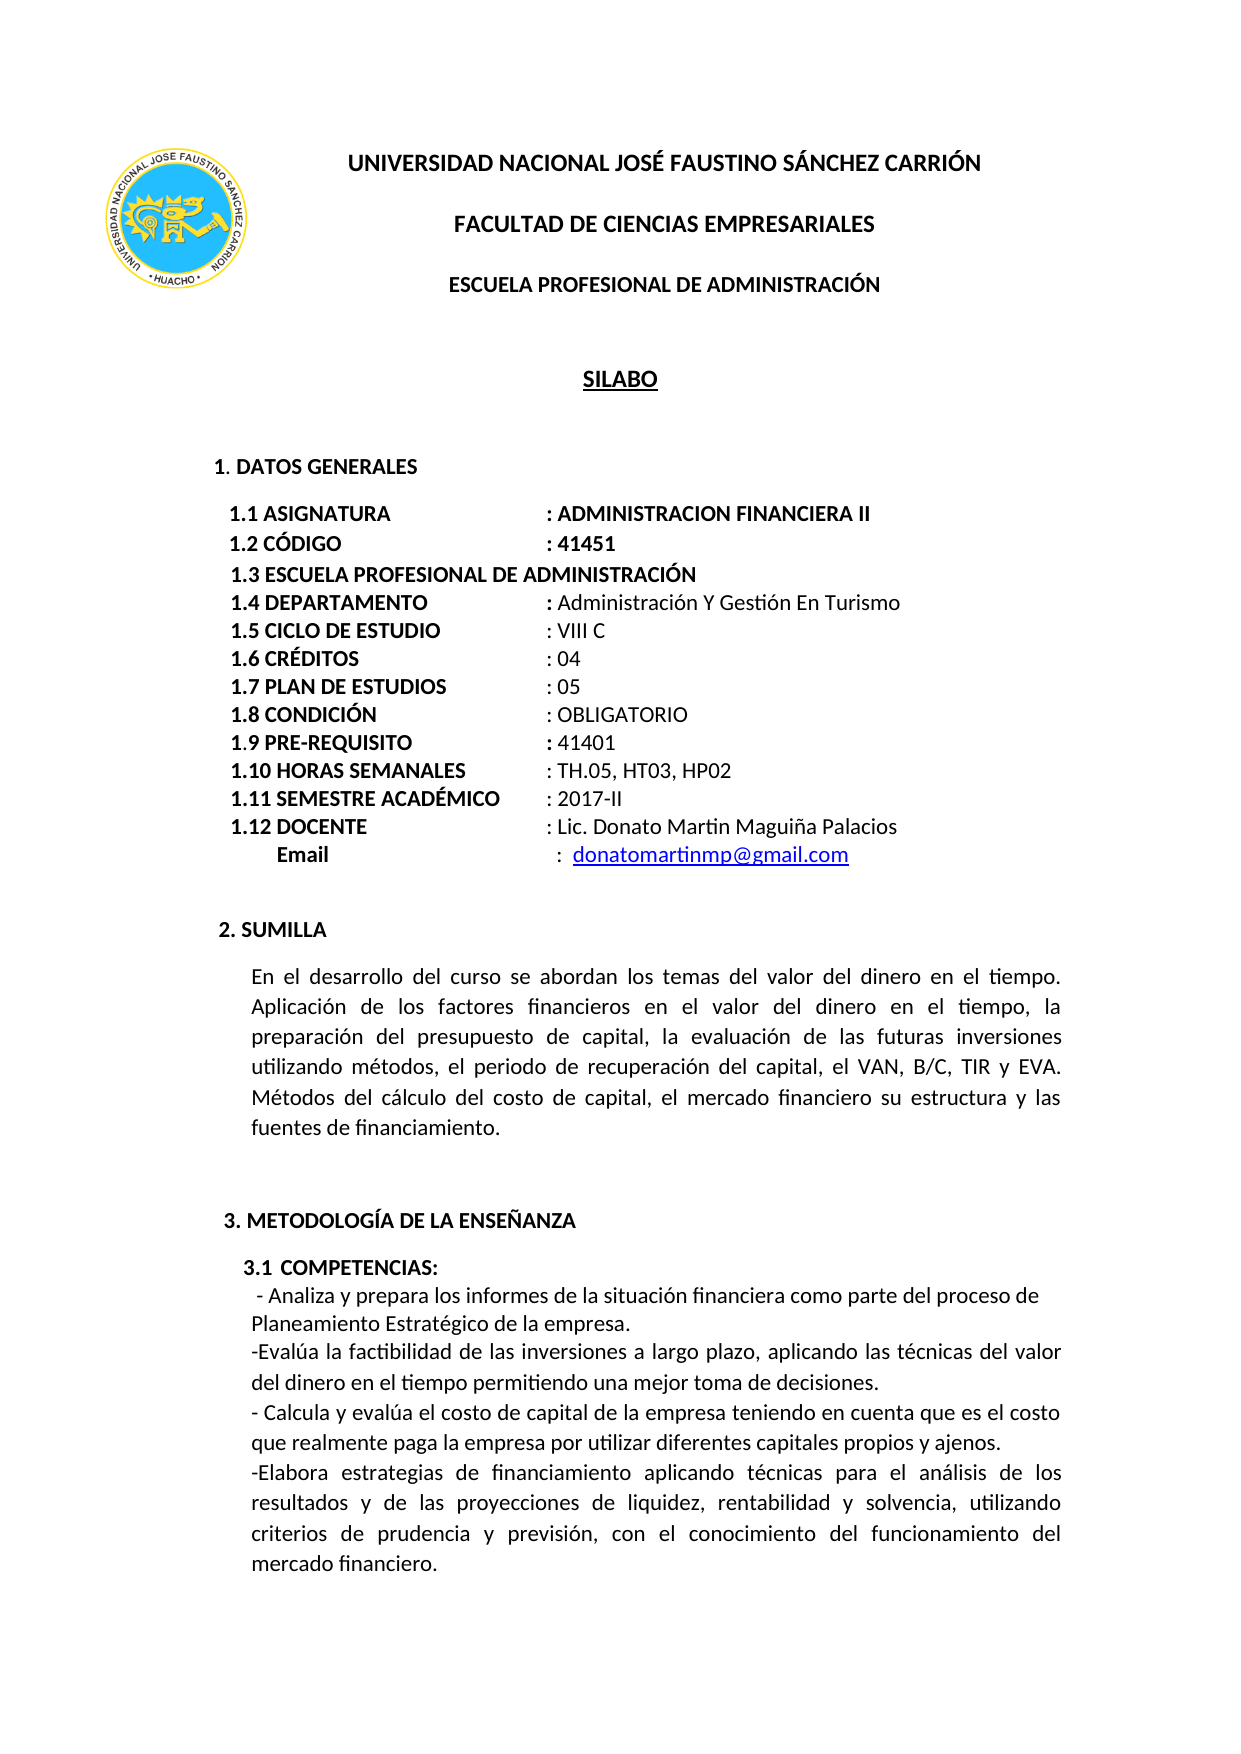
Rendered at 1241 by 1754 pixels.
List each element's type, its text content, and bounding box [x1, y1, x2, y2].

list 1.6 CRÉDITOS : 04 [177, 644, 1063, 672]
list 1.11 SEMESTRE ACADÉMICO : 2017-II [177, 784, 1063, 812]
list 1.12 DOCENTE : Lic. Donato Martin Maguiña Palacios [177, 812, 1063, 840]
text 3. METODOLOGÍA DE LA ENSEÑANZA [177, 1207, 1063, 1234]
list COMPETENCIAS: [243, 1253, 1063, 1281]
list 1.4 DEPARTAMENTO : Administración Y Gestión En Turismo [177, 588, 1063, 616]
text UNIVERSIDAD NACIONAL JOSÉ FAUSTINO SÁNCHEZ CARRIÓN [248, 148, 1063, 178]
list 1.3 ESCUELA PROFESIONAL DE ADMINISTRACIÓN [177, 560, 1063, 588]
list Email : donatomartinmp@gmail.com [177, 840, 1063, 868]
list 1.7 PLAN DE ESTUDIOS : 05 [177, 672, 1063, 700]
text 1. DATOS GENERALES [177, 452, 1063, 481]
text -Evalúa la factibilidad de las inversiones a largo plazo, aplicando las técnicas del valor del dinero en el tiempo permitiendo una mejor toma de decisiones. [251, 1337, 1063, 1396]
text 1.1 ASIGNATURA : ADMINISTRACION FINANCIERA II [177, 499, 1063, 527]
text 1.2 CÓDIGO : 41451 [177, 529, 1063, 558]
text SILABO [177, 363, 1063, 394]
list 1.5 CICLO DE ESTUDIO : VIII C [177, 616, 1063, 644]
text ESCUELA PROFESIONAL DE ADMINISTRACIÓN [177, 270, 1063, 298]
list 1.9 PRE-REQUISITO : 41401 [177, 728, 1063, 756]
text En el desarrollo del curso se abordan los temas del valor del dinero en el tiempo. Aplicación de los factores financieros en el valor del dinero en el tiempo, la preparación del presupuesto de capital, la evaluación de las futuras inversiones utilizando métodos, el periodo de recuperación del capital, el VAN, B/C, TIR y EVA. Métodos del cálculo del costo de capital, el mercado financiero su estructura y las fuentes de financiamiento. [251, 962, 1063, 1141]
text 2. SUMILLA [177, 915, 1063, 943]
text FACULTAD DE CIENCIAS EMPRESARIALES [248, 209, 1063, 239]
list 1.10 HORAS SEMANALES : TH.05, HT03, HP02 [177, 756, 1063, 784]
list 1.8 CONDICIÓN : OBLIGATORIO [177, 700, 1063, 728]
text - Calcula y evalúa el costo de capital de la empresa teniendo en cuenta que es el costo que realmente paga la empresa por utilizar diferentes capitales propios y ajenos. [251, 1398, 1063, 1456]
text -Elabora estrategias de financiamiento aplicando técnicas para el análisis de los resultados y de las proyecciones de liquidez, rentabilidad y solvencia, utilizando criterios de prudencia y previsión, con el conocimiento del funcionamiento del mercado financiero. [251, 1458, 1063, 1577]
text - Analiza y prepara los informes de la situación financiera como parte del proceso de Planeamiento Estratégico de la empresa. [251, 1281, 1063, 1337]
